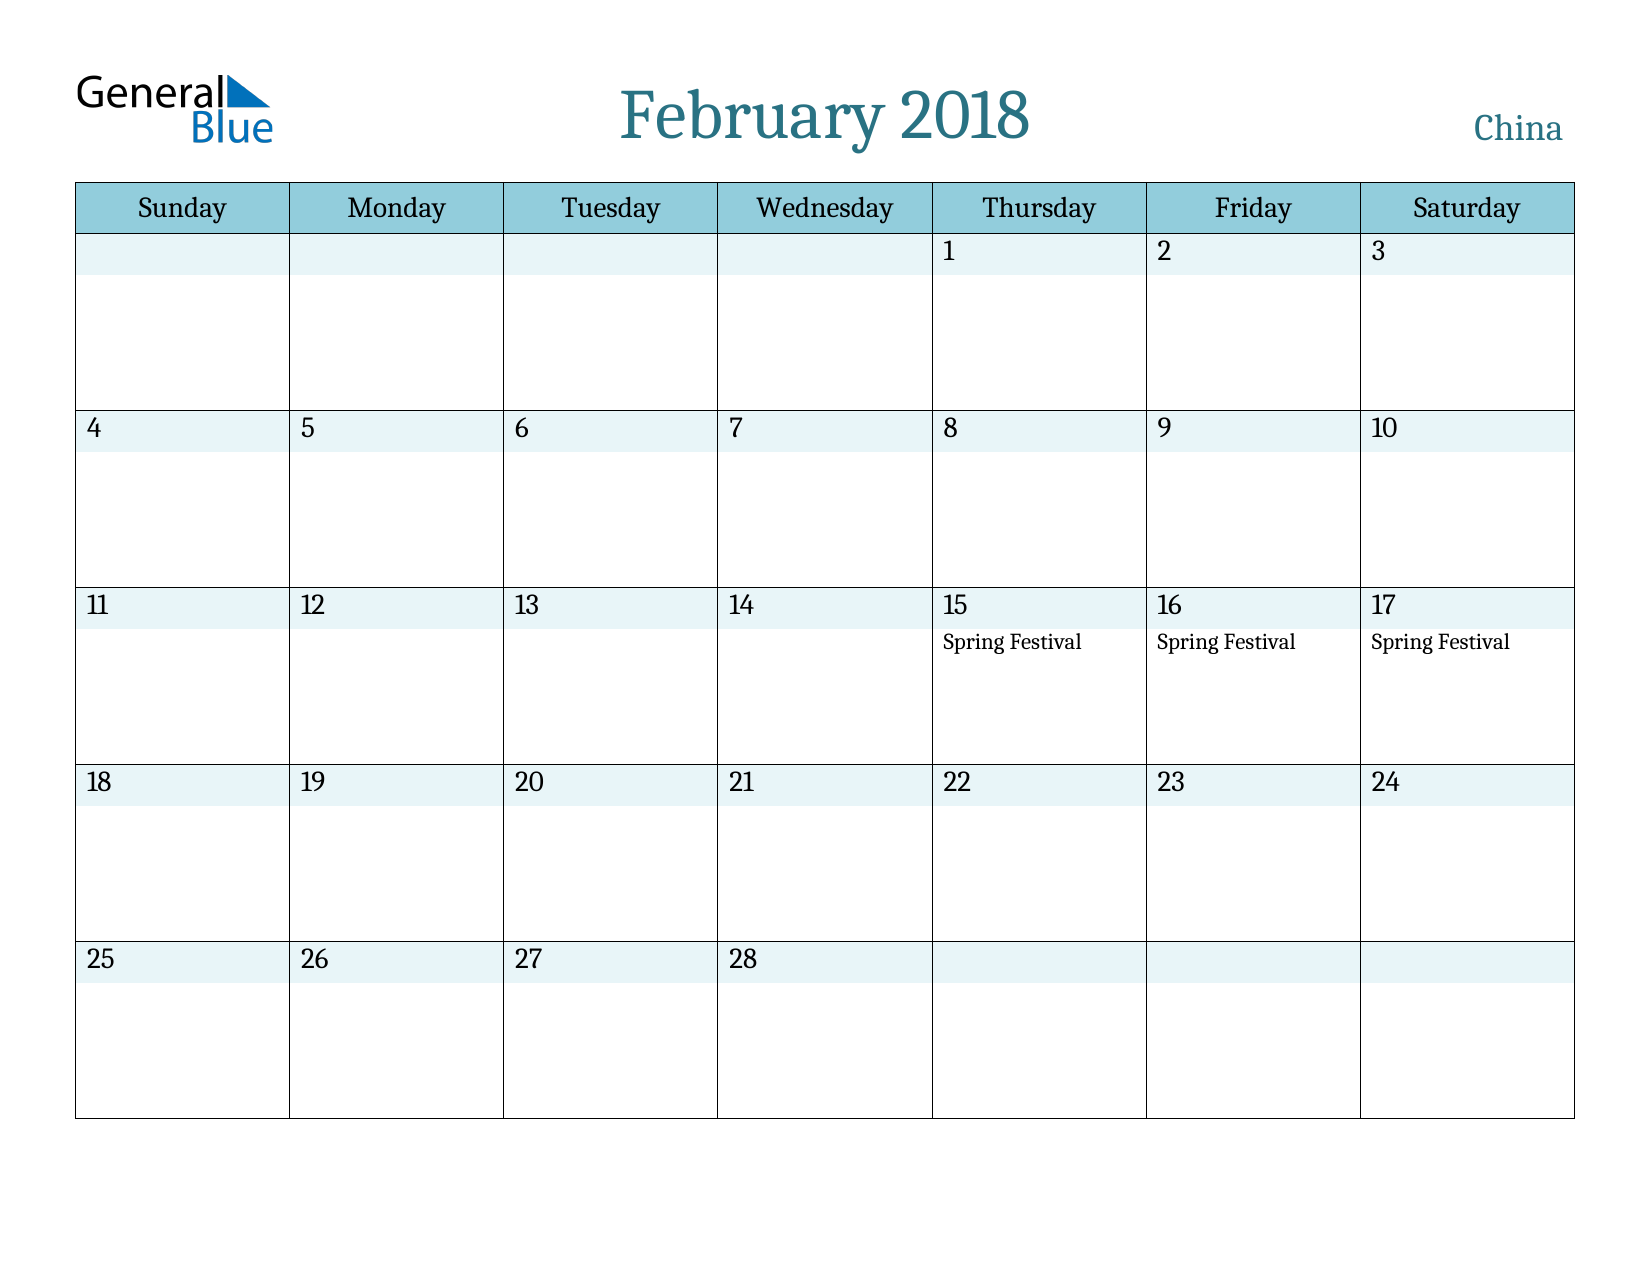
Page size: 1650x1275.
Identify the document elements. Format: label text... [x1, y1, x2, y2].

table_cell 25 [76, 942, 289, 983]
table_cell 26 [290, 942, 503, 983]
table_cell 9 [1147, 411, 1360, 452]
table_cell [1361, 983, 1574, 1118]
table_cell [290, 629, 503, 764]
table_cell [290, 983, 503, 1118]
table_cell 3 [1361, 234, 1574, 275]
table_cell [504, 629, 717, 764]
table_cell 6 [504, 411, 717, 452]
table_cell [718, 983, 932, 1118]
table_cell 18 [76, 765, 289, 806]
table_cell [718, 275, 932, 410]
table_cell 28 [718, 942, 932, 983]
table_cell [933, 983, 1146, 1118]
table_cell 12 [290, 588, 503, 629]
table_cell [1361, 806, 1574, 941]
table_cell 5 [290, 411, 503, 452]
table_cell [290, 806, 503, 941]
table_cell [504, 983, 717, 1118]
table_cell [76, 983, 289, 1118]
table_cell [76, 234, 289, 275]
table_cell 27 [504, 942, 717, 983]
table_cell [504, 234, 717, 275]
table_cell [1361, 452, 1574, 587]
table_cell Tuesday [504, 183, 717, 233]
table_cell [933, 275, 1146, 410]
table_cell 17 [1361, 588, 1574, 629]
table_cell 13 [504, 588, 717, 629]
table_cell [290, 452, 503, 587]
table_cell 20 [504, 765, 717, 806]
table_cell 8 [933, 411, 1146, 452]
table_cell [718, 629, 932, 764]
table_cell [1147, 275, 1360, 410]
table_header China [1146, 75, 1574, 182]
table_cell 15 [933, 588, 1146, 629]
table_cell [1147, 983, 1360, 1118]
table_cell [1147, 942, 1360, 983]
table_cell 19 [290, 765, 503, 806]
table_cell [718, 234, 932, 275]
table_cell Friday [1147, 183, 1360, 233]
table_cell [504, 452, 717, 587]
table_cell 10 [1361, 411, 1574, 452]
table_cell 7 [718, 411, 932, 452]
table_cell [290, 275, 503, 410]
table_cell [1147, 806, 1360, 941]
table_cell [504, 806, 717, 941]
table_cell 1 [933, 234, 1146, 275]
table_cell [933, 942, 1146, 983]
table_cell [1361, 942, 1574, 983]
table_cell [933, 452, 1146, 587]
table_cell 24 [1361, 765, 1574, 806]
table_cell [76, 452, 289, 587]
table_cell [504, 275, 717, 410]
table_cell [76, 275, 289, 410]
table_cell Spring Festival [1147, 629, 1360, 764]
table_cell [76, 806, 289, 941]
table_cell [76, 629, 289, 764]
table_cell Thursday [933, 183, 1146, 233]
table_cell [290, 234, 503, 275]
table_cell Sunday [76, 183, 289, 233]
table_cell 11 [76, 588, 289, 629]
table_cell Monday [290, 183, 503, 233]
table_cell Spring Festival [933, 629, 1146, 764]
table_cell Spring Festival [1361, 629, 1574, 764]
table_cell [1361, 275, 1574, 410]
table_cell 4 [76, 411, 289, 452]
table_cell 21 [718, 765, 932, 806]
table_header February 2018 [504, 75, 1146, 182]
table_cell Wednesday [718, 183, 932, 233]
table_cell 23 [1147, 765, 1360, 806]
table_cell [718, 806, 932, 941]
table_cell 22 [933, 765, 1146, 806]
table_cell Saturday [1361, 183, 1574, 233]
table_cell [1147, 452, 1360, 587]
table_cell [933, 806, 1146, 941]
table_cell 2 [1147, 234, 1360, 275]
table_cell 16 [1147, 588, 1360, 629]
table_cell [718, 452, 932, 587]
table_cell 14 [718, 588, 932, 629]
table_header [76, 75, 503, 182]
picture [77, 75, 273, 143]
